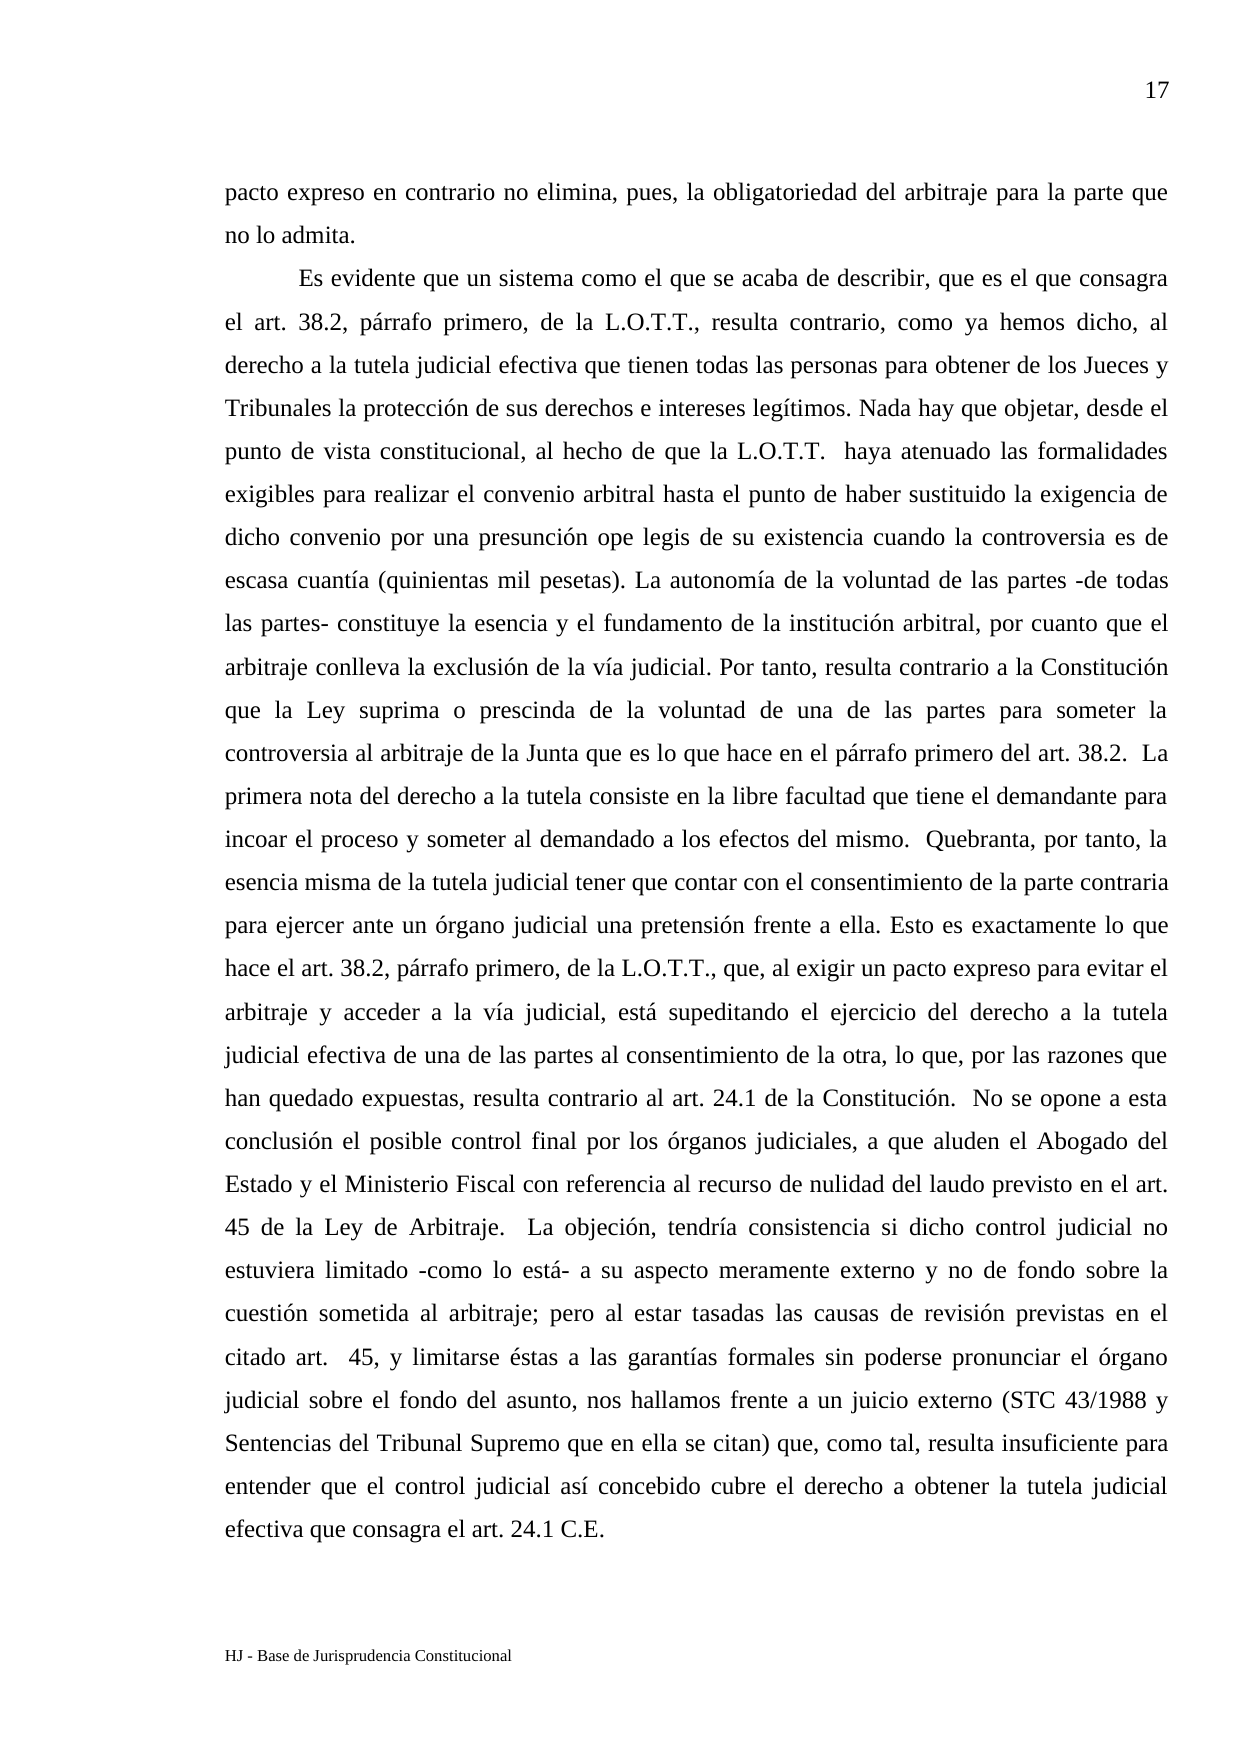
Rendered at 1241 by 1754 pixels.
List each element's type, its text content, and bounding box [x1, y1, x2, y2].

text Es evidente que un sistema como el que se acaba de describir, que es el que consagra el art. 38.2, párrafo primero, de la L.O.T.T., resulta contrario, como ya hemos dicho, al derecho a la tutela judicial efectiva que tienen todas las personas para obtener de los Jueces y Tribunales la protección de sus derechos e intereses legítimos. Nada hay que objetar, desde el punto de vista constitucional, al hecho de que la L.O.T.T. haya atenuado las formalidades exigibles para realizar el convenio arbitral hasta el punto de haber sustituido la exigencia de dicho convenio por una presunción ope legis de su existencia cuando la controversia es de escasa cuantía (quinientas mil pesetas). La autonomía de la voluntad de las partes -de todas las partes- constituye la esencia y el fundamento de la institución arbitral, por cuanto que el arbitraje conlleva la exclusión de la vía judicial. Por tanto, resulta contrario a la Constitución que la Ley suprima o prescinda de la voluntad de una de las partes para someter la controversia al arbitraje de la Junta que es lo que hace en el párrafo primero del art. 38.2. La primera nota del derecho a la tutela consiste en la libre facultad que tiene el demandante para incoar el proceso y someter al demandado a los efectos del mismo. Quebranta, por tanto, la esencia misma de la tutela judicial tener que contar con el consentimiento de la parte contraria para ejercer ante un órgano judicial una pretensión frente a ella. Esto es exactamente lo que hace el art. 38.2, párrafo primero, de la L.O.T.T., que, al exigir un pacto expreso para evitar el arbitraje y acceder a la vía judicial, está supeditando el ejercicio del derecho a la tutela judicial efectiva de una de las partes al consentimiento de la otra, lo que, por las razones que han quedado expuestas, resulta contrario al art. 24.1 de la Constitución. No se opone a esta conclusión el posible control final por los órganos judiciales, a que aluden el Abogado del Estado y el Ministerio Fiscal con referencia al recurso de nulidad del laudo previsto en el art. 45 de la Ley de Arbitraje. La objeción, tendría consistencia si dicho control judicial no estuviera limitado -como lo está- a su aspecto meramente externo y no de fondo sobre la cuestión sometida al arbitraje; pero al estar tasadas las causas de revisión previstas en el citado art. 45, y limitarse éstas a las garantías formales sin poderse pronunciar el órgano judicial sobre el fondo del asunto, nos hallamos frente a un juicio externo (STC 43/1988 y Sentencias del Tribunal Supremo que en ella se citan) que, como tal, resulta insuficiente para entender que el control judicial así concebido cubre el derecho a obtener la tutela judicial efectiva que consagra el art. 24.1 C.E. [224, 263, 1169, 1543]
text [224, 177, 1169, 249]
